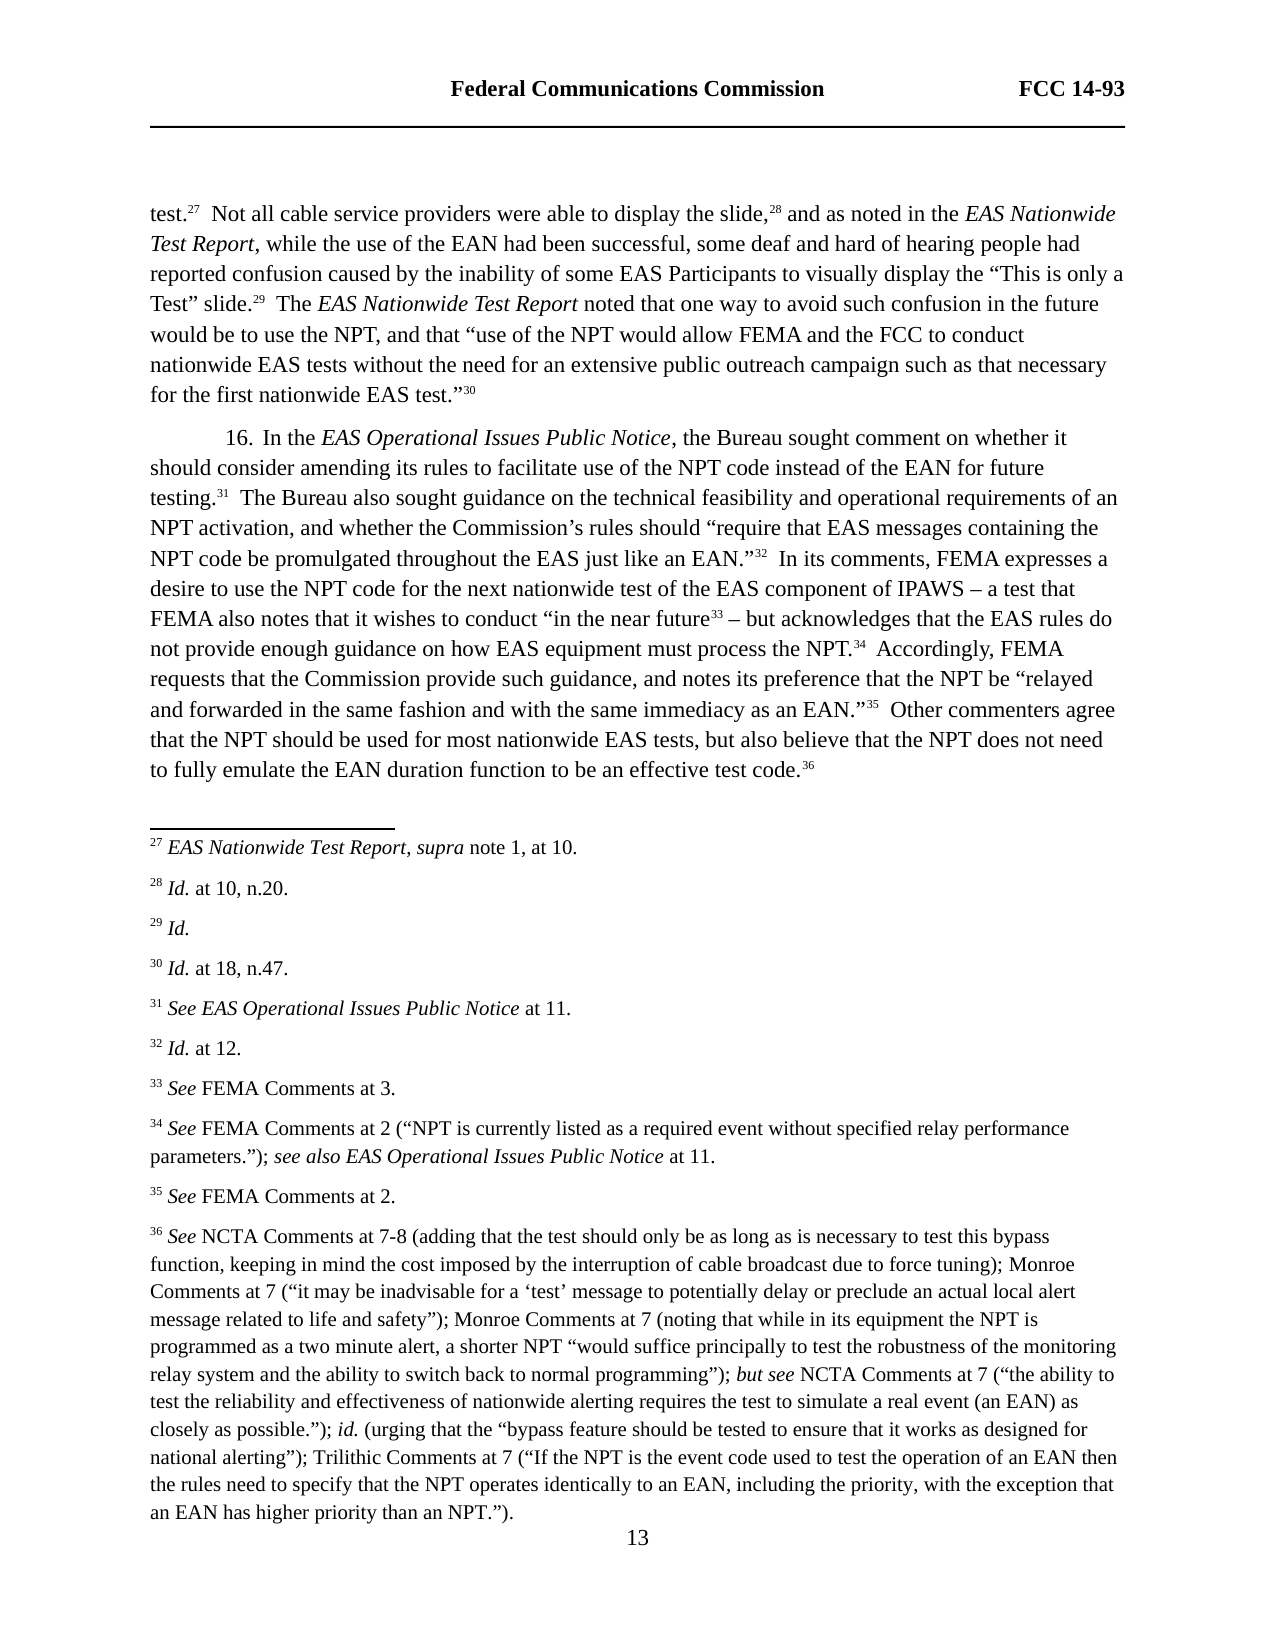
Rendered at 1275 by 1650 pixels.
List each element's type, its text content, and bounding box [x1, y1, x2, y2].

text In the Third Report and Order, the Commission chose to use the EAN for the first nationwide EAS test primarily because an EAN-based test most closely mirrored an actual alert. At that time, the Commission also acknowledged that there was value to testing the national-level EAS without using a live code, and concluded that it would consider an alternative to live code testing such as the NPT in the future. For that first test, in order to minimize confusion from the use of the live EAN code and its attendant video text crawl announcing a national emergency, EAS Participant stakeholder organizations provided “This is only a Test” slides for broadcast and MVPD EAS Participants to display during the test. Not all cable service providers were able to display the slide, and as noted in the EAS Nationwide Test Report, while the use of the EAN had been successful, some deaf and hard of hearing people had reported confusion caused by the inability of some EAS Participants to visually display the “This is only a Test” slide. The EAS Nationwide Test Report noted that one way to avoid such confusion in the future would be to use the NPT, and that “use of the NPT would allow FEMA and the FCC to conduct nationwide EAS tests without the need for an extensive public outreach campaign such as that necessary for the first nationwide EAS test.” [150, 200, 1125, 407]
text In the EAS Operational Issues Public Notice, the Bureau sought comment on whether it should consider amending its rules to facilitate use of the NPT code instead of the EAN for future testing. The Bureau also sought guidance on the technical feasibility and operational requirements of an NPT activation, and whether the Commission’s rules should “require that EAS messages containing the NPT code be promulgated throughout the EAS just like an EAN.” In its comments, FEMA expresses a desire to use the NPT code for the next nationwide test of the EAS component of IPAWS – a test that FEMA also notes that it wishes to conduct “in the near future – but acknowledges that the EAS rules do not provide enough guidance on how EAS equipment must process the NPT. Accordingly, FEMA requests that the Commission provide such guidance, and notes its preference that the NPT be “relayed and forwarded in the same fashion and with the same immediacy as an EAN.” Other commenters agree that the NPT should be used for most nationwide EAS tests, but also believe that the NPT does not need to fully emulate the EAN duration function to be an effective test code. [150, 424, 1125, 782]
